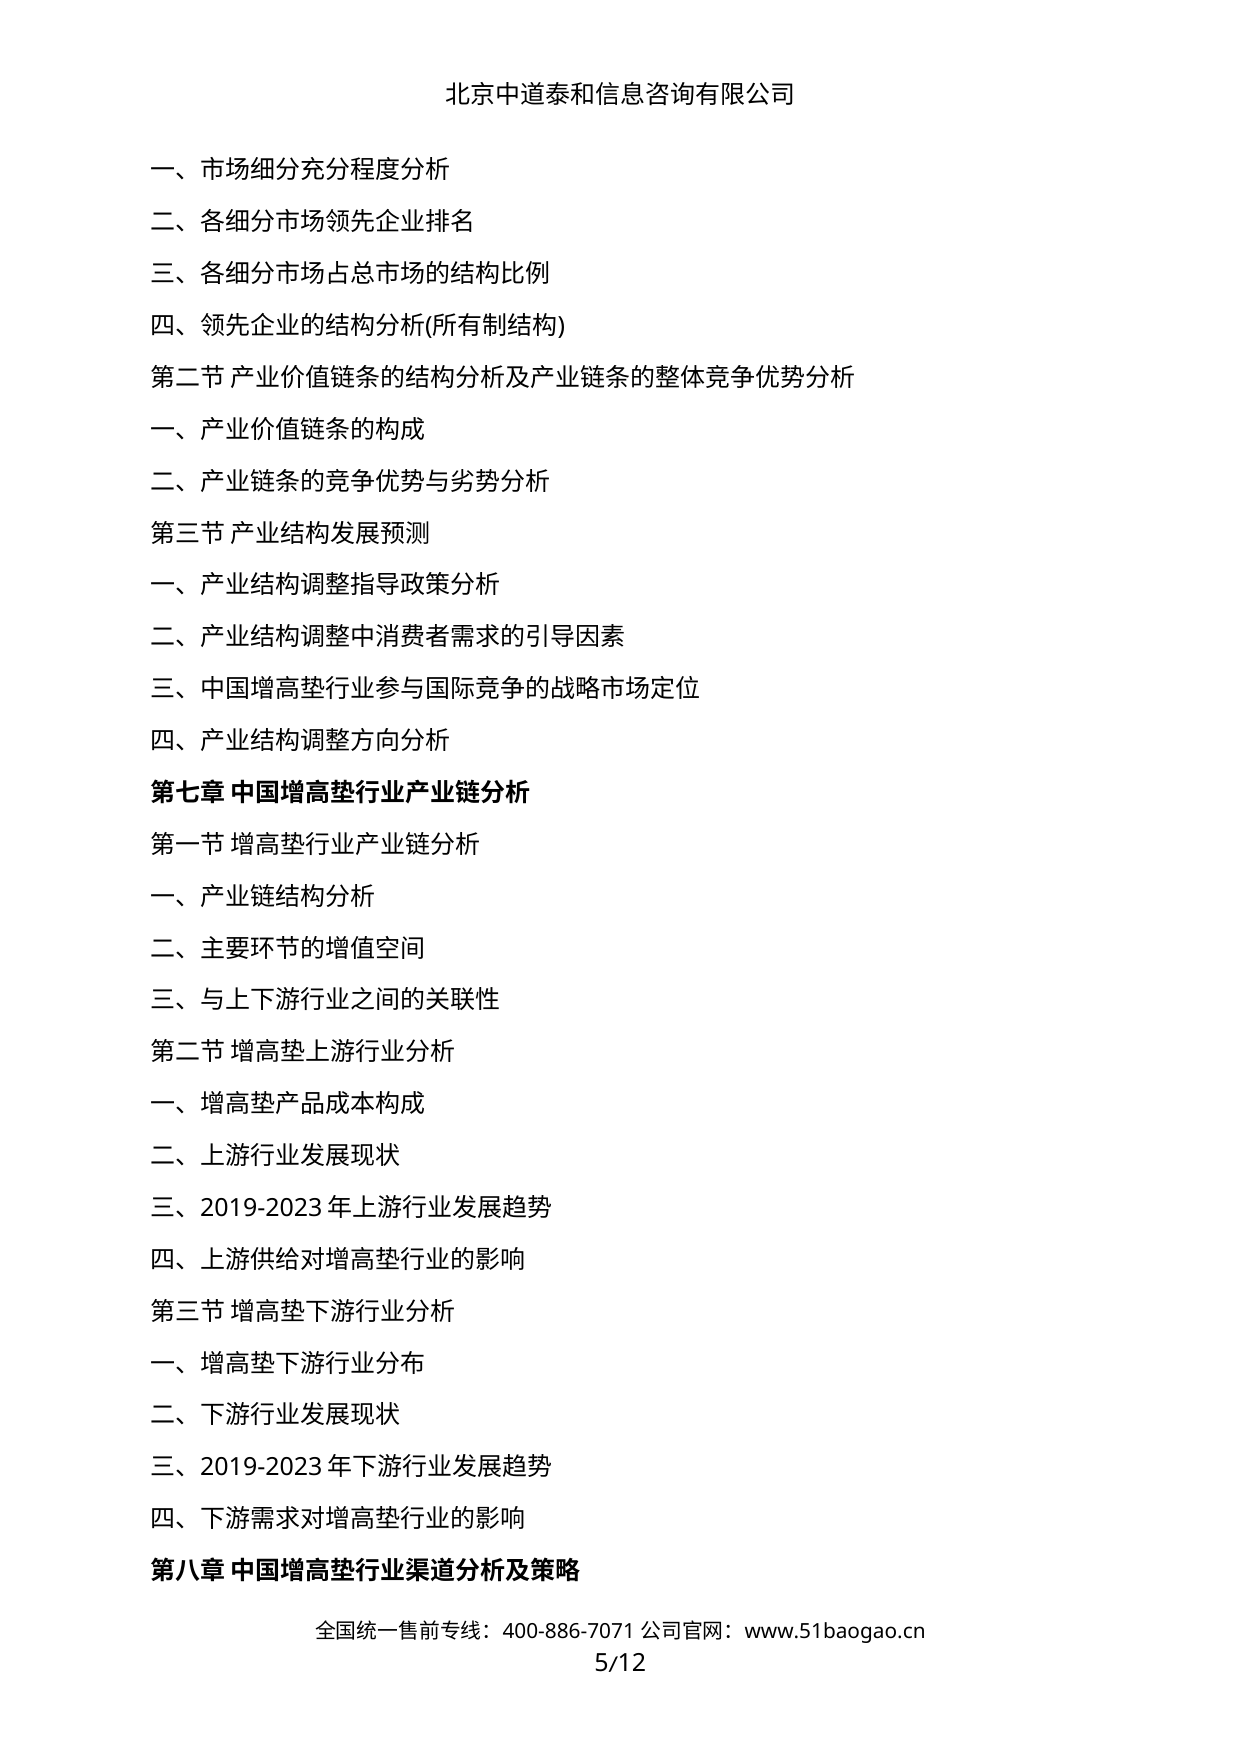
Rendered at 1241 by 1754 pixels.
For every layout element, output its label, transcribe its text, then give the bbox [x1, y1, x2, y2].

text 二、主要环节的增值空间 [150, 928, 1090, 964]
text 二、上游行业发展现状 [150, 1136, 1090, 1172]
text 三、2019-2023年上游行业发展趋势 [150, 1187, 1090, 1224]
text 第三节 增高垫下游行业分析 [150, 1291, 1090, 1327]
text 一、产业链结构分析 [150, 876, 1090, 912]
text 一、产业结构调整指导政策分析 [150, 565, 1090, 601]
text 三、2019-2023年下游行业发展趋势 [150, 1447, 1090, 1483]
text 二、下游行业发展现状 [150, 1395, 1090, 1431]
text 第三节 产业结构发展预测 [150, 513, 1090, 549]
text 四、下游需求对增高垫行业的影响 [150, 1499, 1090, 1535]
text 三、中国增高垫行业参与国际竞争的战略市场定位 [150, 669, 1090, 705]
text 一、市场细分充分程度分析 [150, 150, 1090, 186]
text 二、产业结构调整中消费者需求的引导因素 [150, 617, 1090, 653]
text 第二节 增高垫上游行业分析 [150, 1032, 1090, 1068]
text 四、上游供给对增高垫行业的影响 [150, 1239, 1090, 1276]
text 二、各细分市场领先企业排名 [150, 202, 1090, 238]
text 二、产业链条的竞争优势与劣势分析 [150, 461, 1090, 497]
text 三、与上下游行业之间的关联性 [150, 980, 1090, 1016]
text 一、增高垫下游行业分布 [150, 1343, 1090, 1379]
text 第一节 增高垫行业产业链分析 [150, 824, 1090, 861]
text 四、领先企业的结构分析(所有制结构) [150, 306, 1090, 342]
text 第八章 中国增高垫行业渠道分析及策略 [150, 1551, 1090, 1587]
text 第二节 产业价值链条的结构分析及产业链条的整体竞争优势分析 [150, 357, 1090, 394]
text 四、产业结构调整方向分析 [150, 721, 1090, 757]
text 一、产业价值链条的构成 [150, 409, 1090, 446]
text 第七章 中国增高垫行业产业链分析 [150, 772, 1090, 809]
text 一、增高垫产品成本构成 [150, 1084, 1090, 1120]
text 三、各细分市场占总市场的结构比例 [150, 254, 1090, 290]
